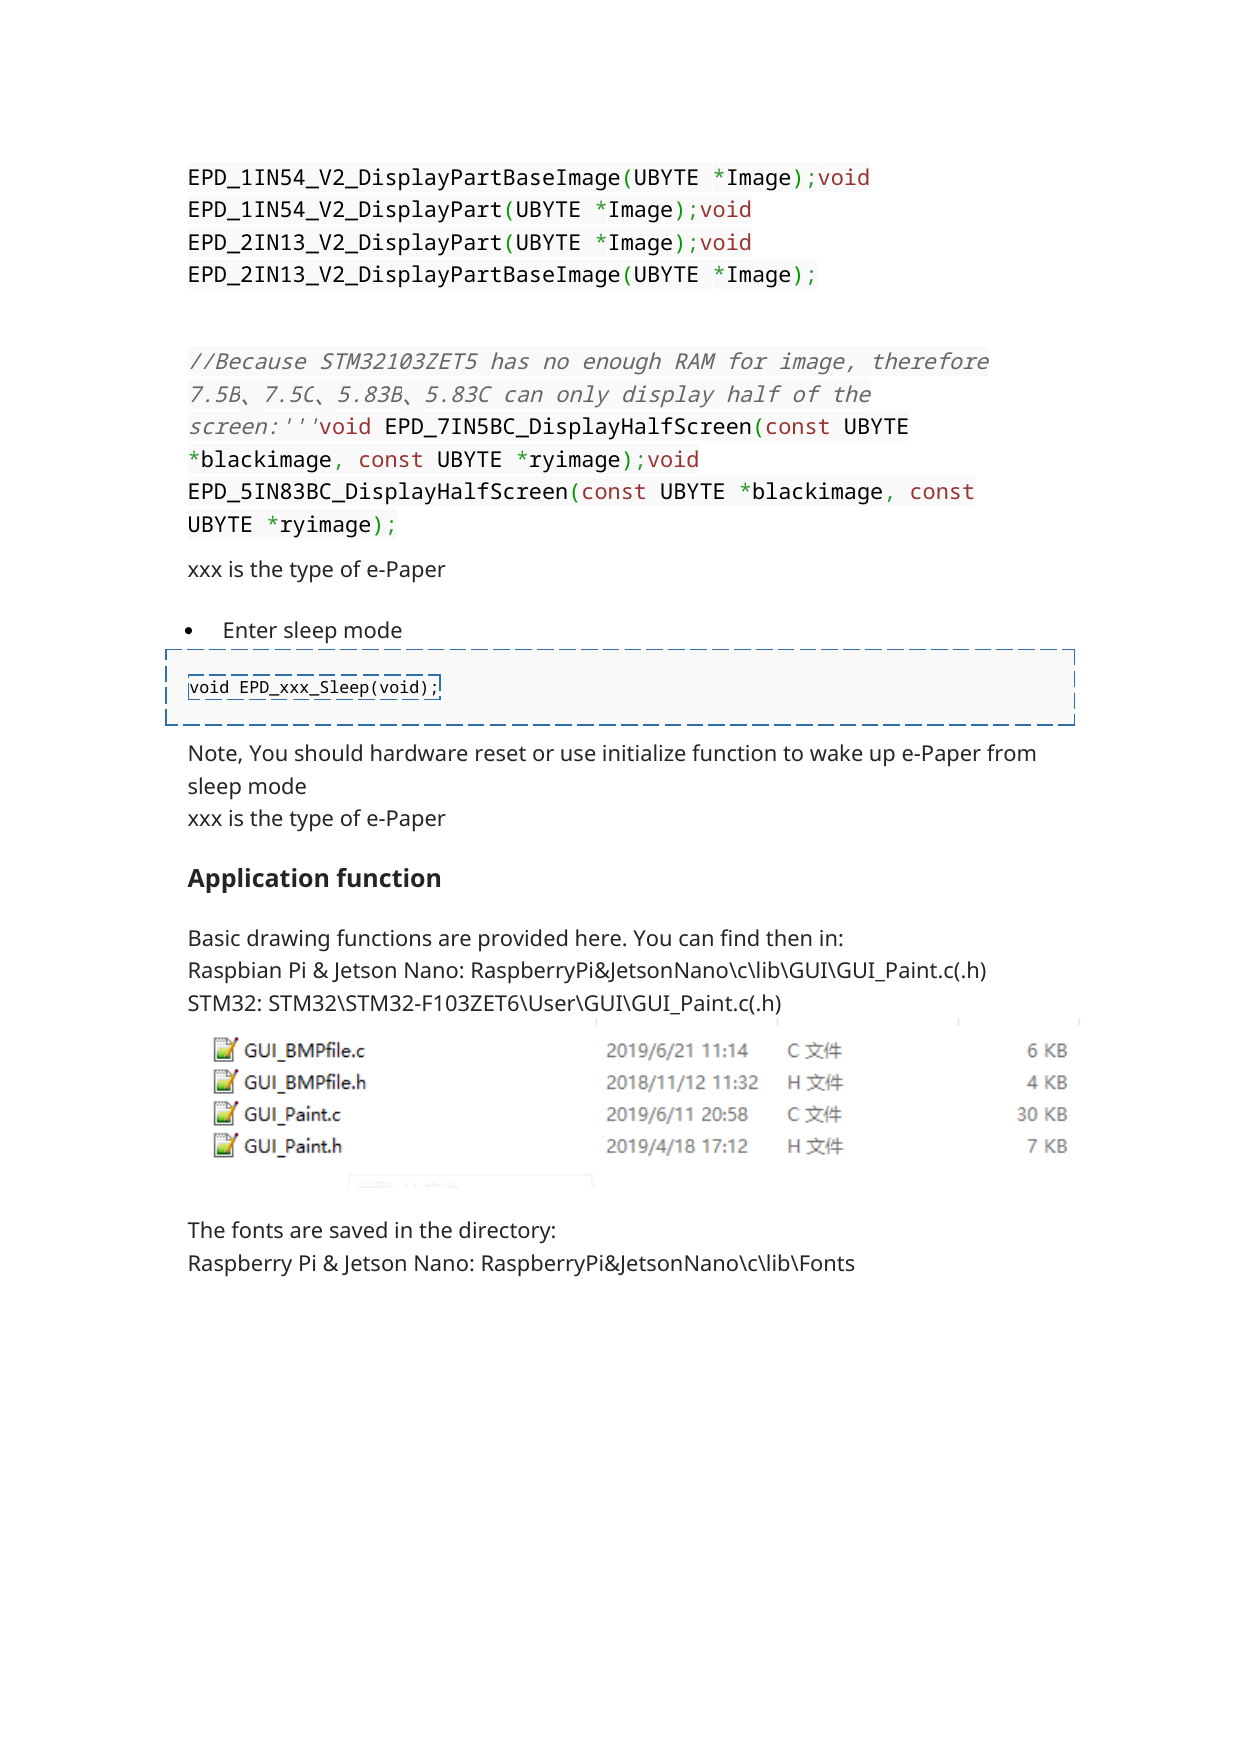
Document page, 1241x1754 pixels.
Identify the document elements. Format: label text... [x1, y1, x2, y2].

text xxx is the type of e-Paper [187, 552, 1053, 585]
picture [187, 1018, 1142, 1188]
list Enter sleep mode [185, 614, 1053, 646]
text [187, 162, 1053, 292]
text void EPD_xxx_Sleep(void); [165, 649, 1075, 726]
text Note, You should hardware reset or use initialize function to wake up e-Paper from sleep mode xxx is the type of e-Paper [187, 737, 1053, 834]
text //Because STM32103ZET5 has no enough RAM for image, therefore 7.5B、7.5C、5.83B、5.83C can only display half of the screen:'''void EPD_7IN5BC_DisplayHalfScreen(const UBYTE *blackimage, const UBYTE *ryimage);void EPD_5IN83BC_DisplayHalfScreen(const UBYTE *blackimage, const UBYTE *ryimage); [187, 346, 1053, 541]
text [187, 1188, 1053, 1279]
text Application function [187, 845, 1053, 910]
